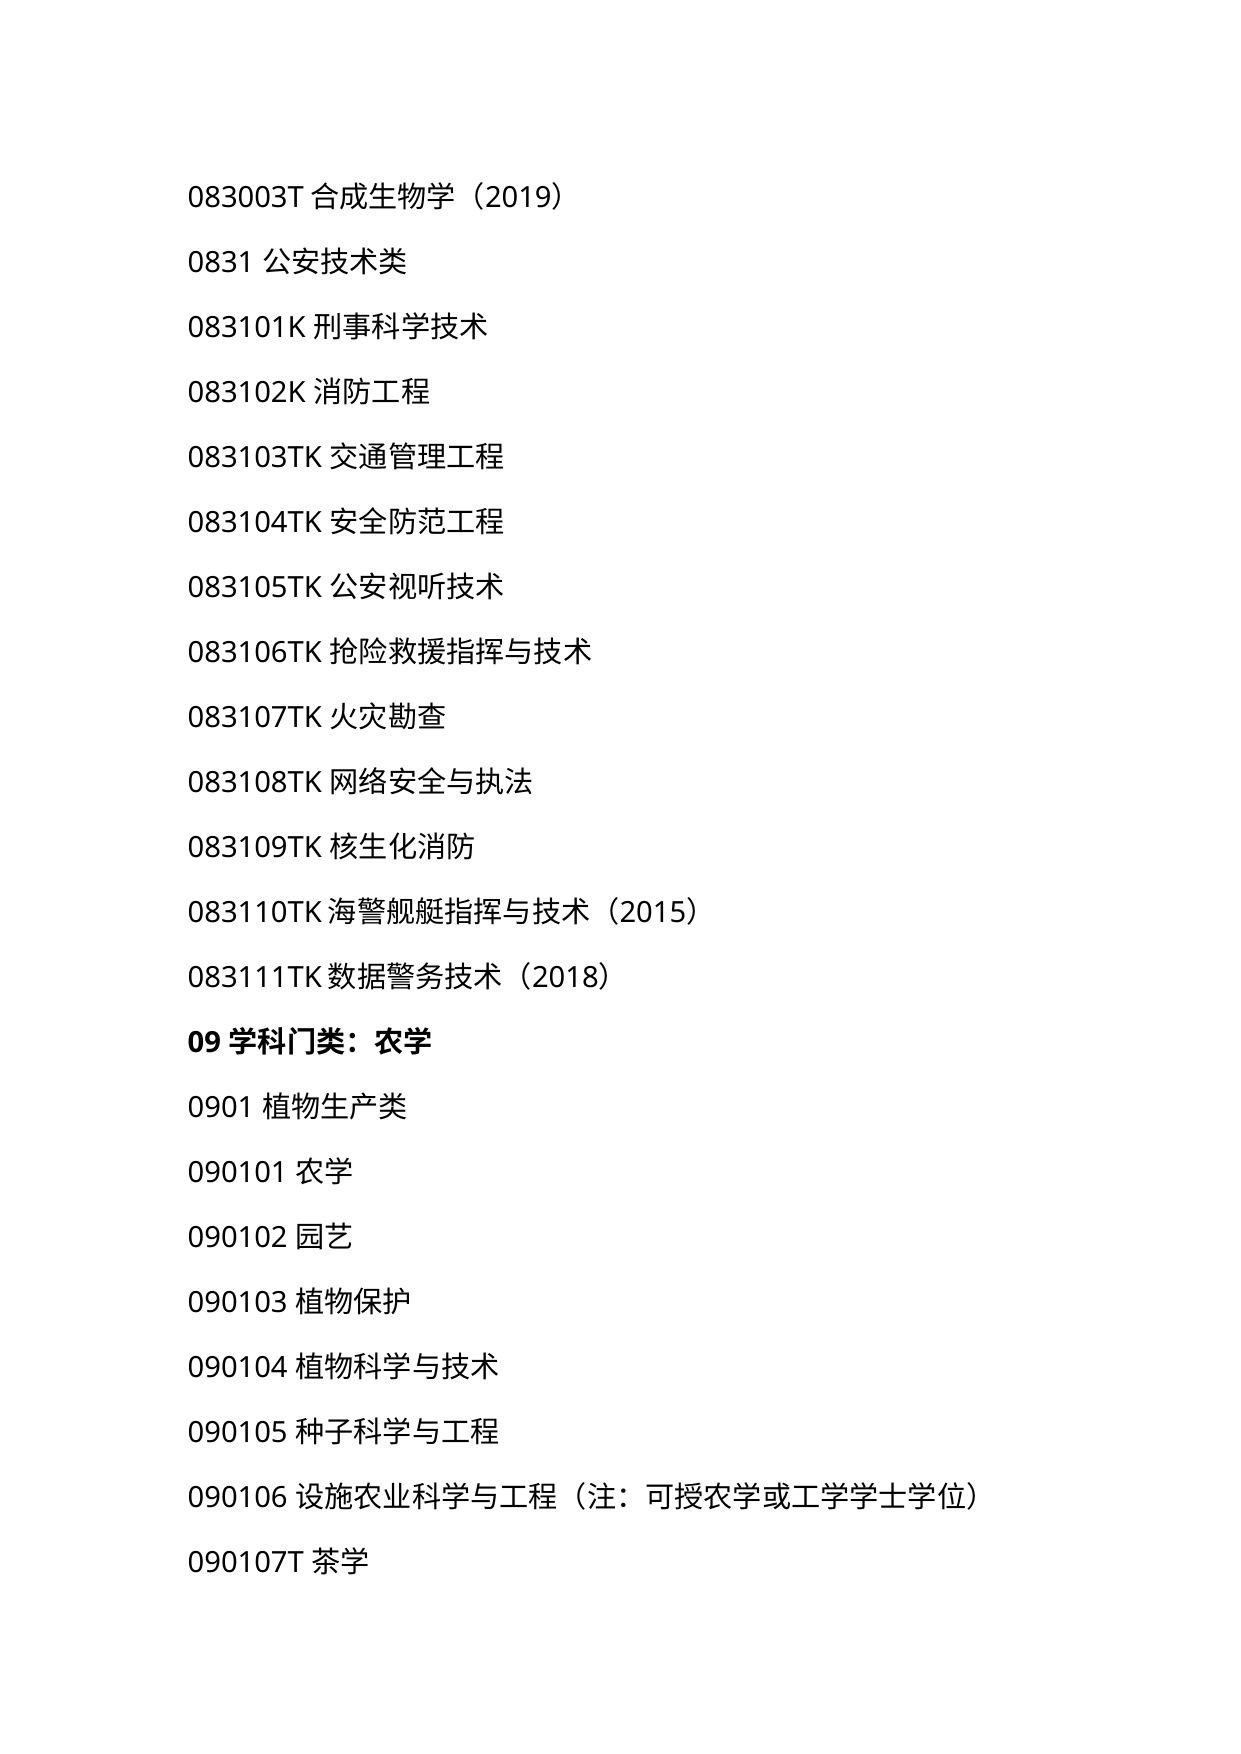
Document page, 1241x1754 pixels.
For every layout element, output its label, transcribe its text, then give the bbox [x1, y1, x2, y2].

text 083109TK 核生化消防 [187, 812, 1053, 877]
text 083103TK 交通管理工程 [187, 422, 1053, 487]
text 090101 农学 [187, 1137, 1053, 1202]
text 090102 园艺 [187, 1202, 1053, 1267]
text 090107T 茶学 [187, 1527, 1053, 1592]
text 083105TK 公安视听技术 [187, 552, 1053, 617]
text 0901 植物生产类 [187, 1072, 1053, 1137]
text 090103 植物保护 [187, 1267, 1053, 1332]
text 083102K 消防工程 [187, 357, 1053, 422]
text 083003T合成生物学（2019） [187, 162, 1053, 227]
text 083101K 刑事科学技术 [187, 292, 1053, 357]
text 083104TK 安全防范工程 [187, 487, 1053, 552]
text 083106TK 抢险救援指挥与技术 [187, 617, 1053, 682]
text 083111TK数据警务技术（2018） [187, 942, 1053, 1007]
text 09 学科门类：农学 [187, 1007, 1053, 1072]
text 083108TK 网络安全与执法 [187, 747, 1053, 812]
text 083107TK 火灾勘查 [187, 682, 1053, 747]
text 090106 设施农业科学与工程（注：可授农学或工学学士学位） [187, 1462, 1053, 1527]
text 0831 公安技术类 [187, 227, 1053, 292]
text 083110TK海警舰艇指挥与技术（2015） [187, 877, 1053, 942]
text 090104 植物科学与技术 [187, 1332, 1053, 1397]
text 090105 种子科学与工程 [187, 1397, 1053, 1462]
